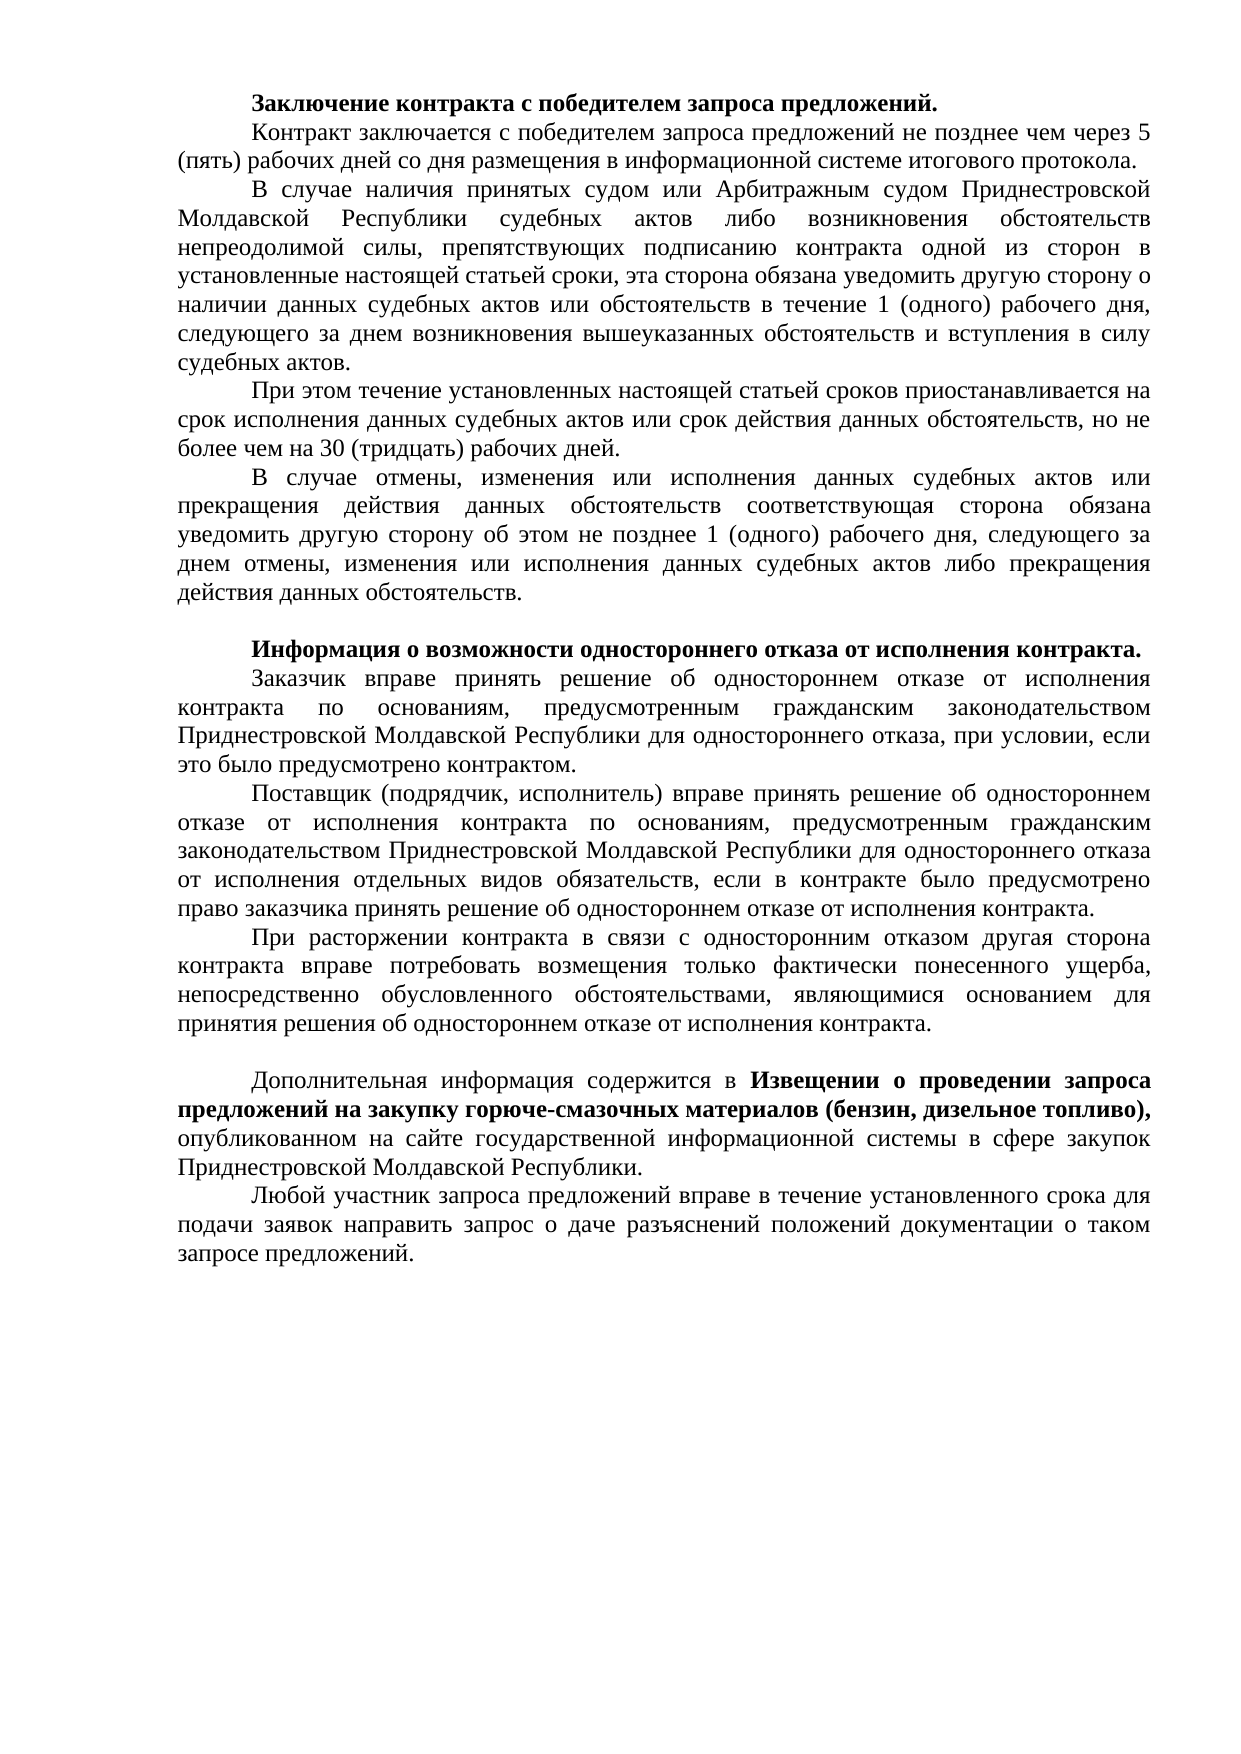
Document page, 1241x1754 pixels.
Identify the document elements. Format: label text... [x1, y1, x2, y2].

text Любой участник запроса предложений вправе в течение установленного срока для подачи заявок направить запрос о даче разъяснений положений документации о таком запросе предложений. [177, 1180, 1152, 1267]
text Поставщик (подрядчик, исполнитель) вправе принять решение об одностороннем отказе от исполнения контракта по основаниям, предусмотренным гражданским законодательством Приднестровской Молдавской Республики для одностороннего отказа от исполнения отдельных видов обязательств, если в контракте было предусмотрено право заказчика принять решение об одностороннем отказе от исполнения контракта. [177, 778, 1152, 922]
text Информация о возможности одностороннего отказа от исполнения контракта. [177, 634, 1152, 663]
text Заключение контракта с победителем запроса предложений. [177, 88, 1152, 117]
text В случае отмены, изменения или исполнения данных судебных актов или прекращения действия данных обстоятельств соответствующая сторона обязана уведомить другую сторону об этом не позднее 1 (одного) рабочего дня, следующего за днем отмены, изменения или исполнения данных судебных актов либо прекращения действия данных обстоятельств. [177, 462, 1152, 605]
text При этом течение установленных настоящей статьей сроков приостанавливается на срок исполнения данных судебных актов или срок действия данных обстоятельств, но не более чем на 30 (тридцать) рабочих дней. [177, 375, 1152, 462]
text Дополнительная информация содержится в Извещении о проведении запроса предложений на закупку горюче-смазочных материалов (бензин, дизельное топливо), опубликованном на сайте государственной информационной системы в сфере закупок Приднестровской Молдавской Республики. [177, 1065, 1152, 1180]
text В случае наличия принятых судом или Арбитражным судом Приднестровской Молдавской Республики судебных актов либо возникновения обстоятельств непреодолимой силы, препятствующих подписанию контракта одной из сторон в установленные настоящей статьей сроки, эта сторона обязана уведомить другую сторону о наличии данных судебных актов или обстоятельств в течение 1 (одного) рабочего дня, следующего за днем возникновения вышеуказанных обстоятельств и вступления в силу судебных актов. [177, 174, 1152, 375]
text Заказчик вправе принять решение об одностороннем отказе от исполнения контракта по основаниям, предусмотренным гражданским законодательством Приднестровской Молдавской Республики для одностороннего отказа, при условии, если это было предусмотрено контрактом. [177, 663, 1152, 778]
text Контракт заключается с победителем запроса предложений не позднее чем через 5 (пять) рабочих дней со дня размещения в информационной системе итогового протокола. [177, 117, 1152, 174]
text При расторжении контракта в связи с односторонним отказом другая сторона контракта вправе потребовать возмещения только фактически понесенного ущерба, непосредственно обусловленного обстоятельствами, являющимися основанием для принятия решения об одностороннем отказе от исполнения контракта. [177, 922, 1152, 1037]
